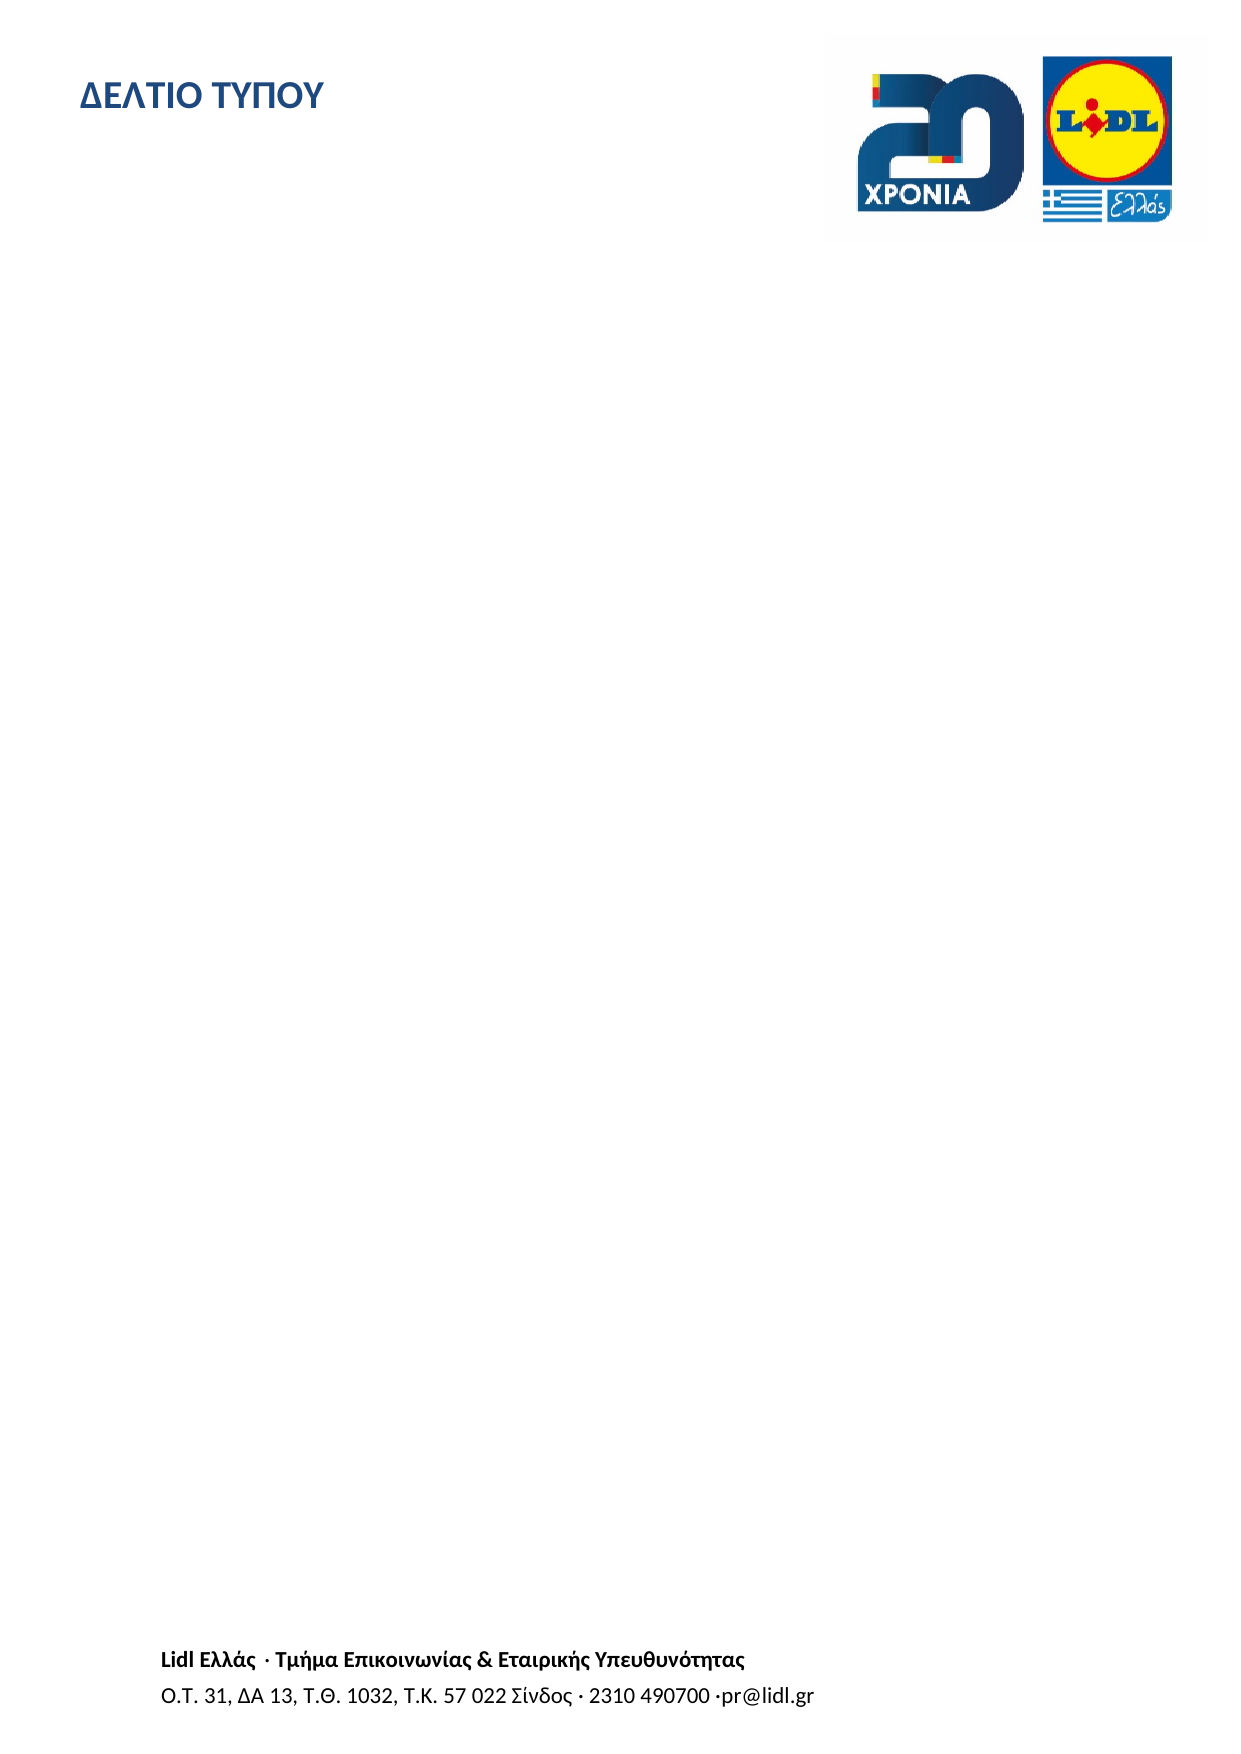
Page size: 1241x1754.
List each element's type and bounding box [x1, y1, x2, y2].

picture [825, 34, 1208, 243]
